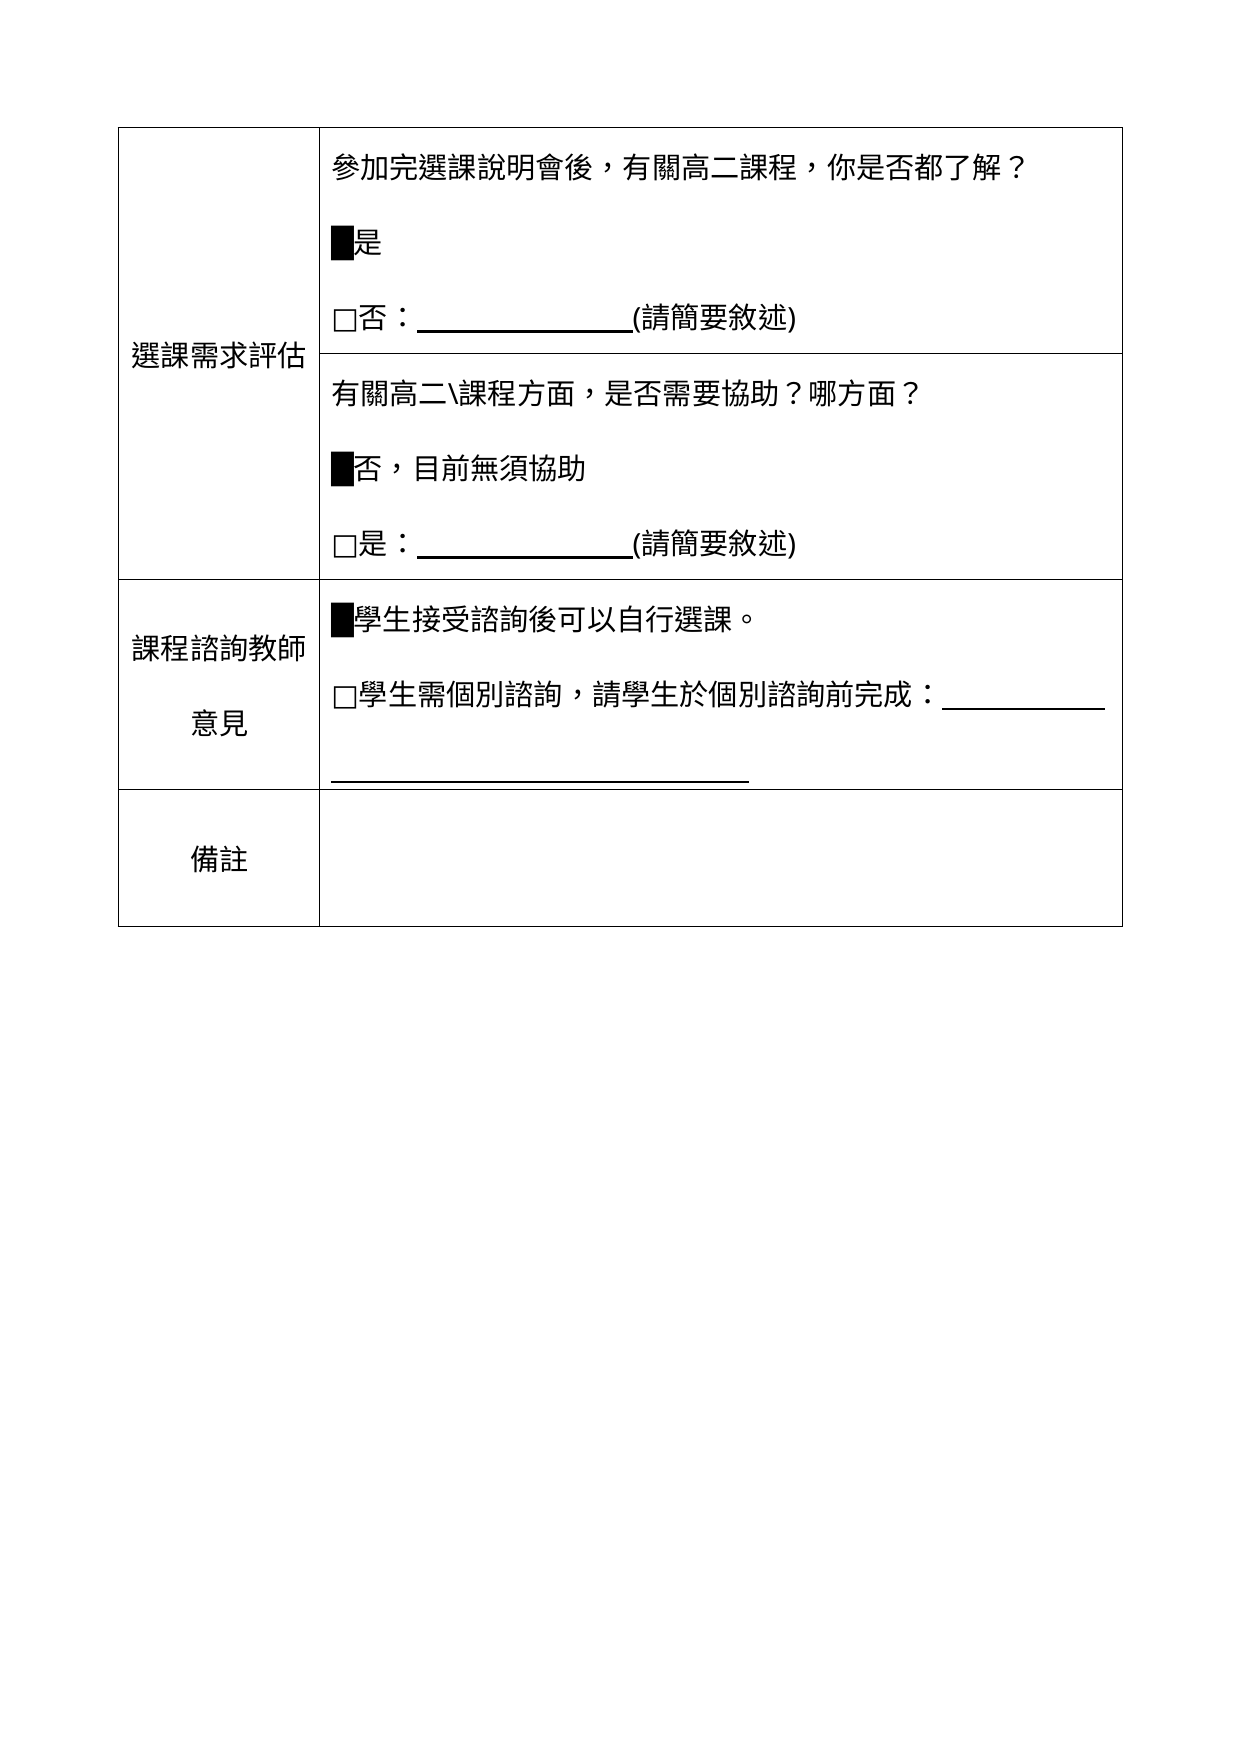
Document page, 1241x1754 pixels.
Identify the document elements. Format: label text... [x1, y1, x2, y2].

table_cell 選課需求評估 [119, 128, 319, 579]
table_cell 備註 [119, 790, 319, 926]
table_cell 參加完選課說明會後，有關高二課程，你是否都了解？ █是 □否： (請簡要敘述) [320, 128, 1122, 353]
table_cell [320, 790, 1122, 926]
table_cell 有關高二\課程方面，是否需要協助？哪方面？ █否，目前無須協助 □是： (請簡要敘述) [320, 354, 1122, 579]
table_cell 課程諮詢教師意見 [119, 580, 319, 789]
table_cell █學生接受諮詢後可以自行選課。 □學生需個別諮詢，請學生於個別諮詢前完成： [320, 580, 1122, 789]
